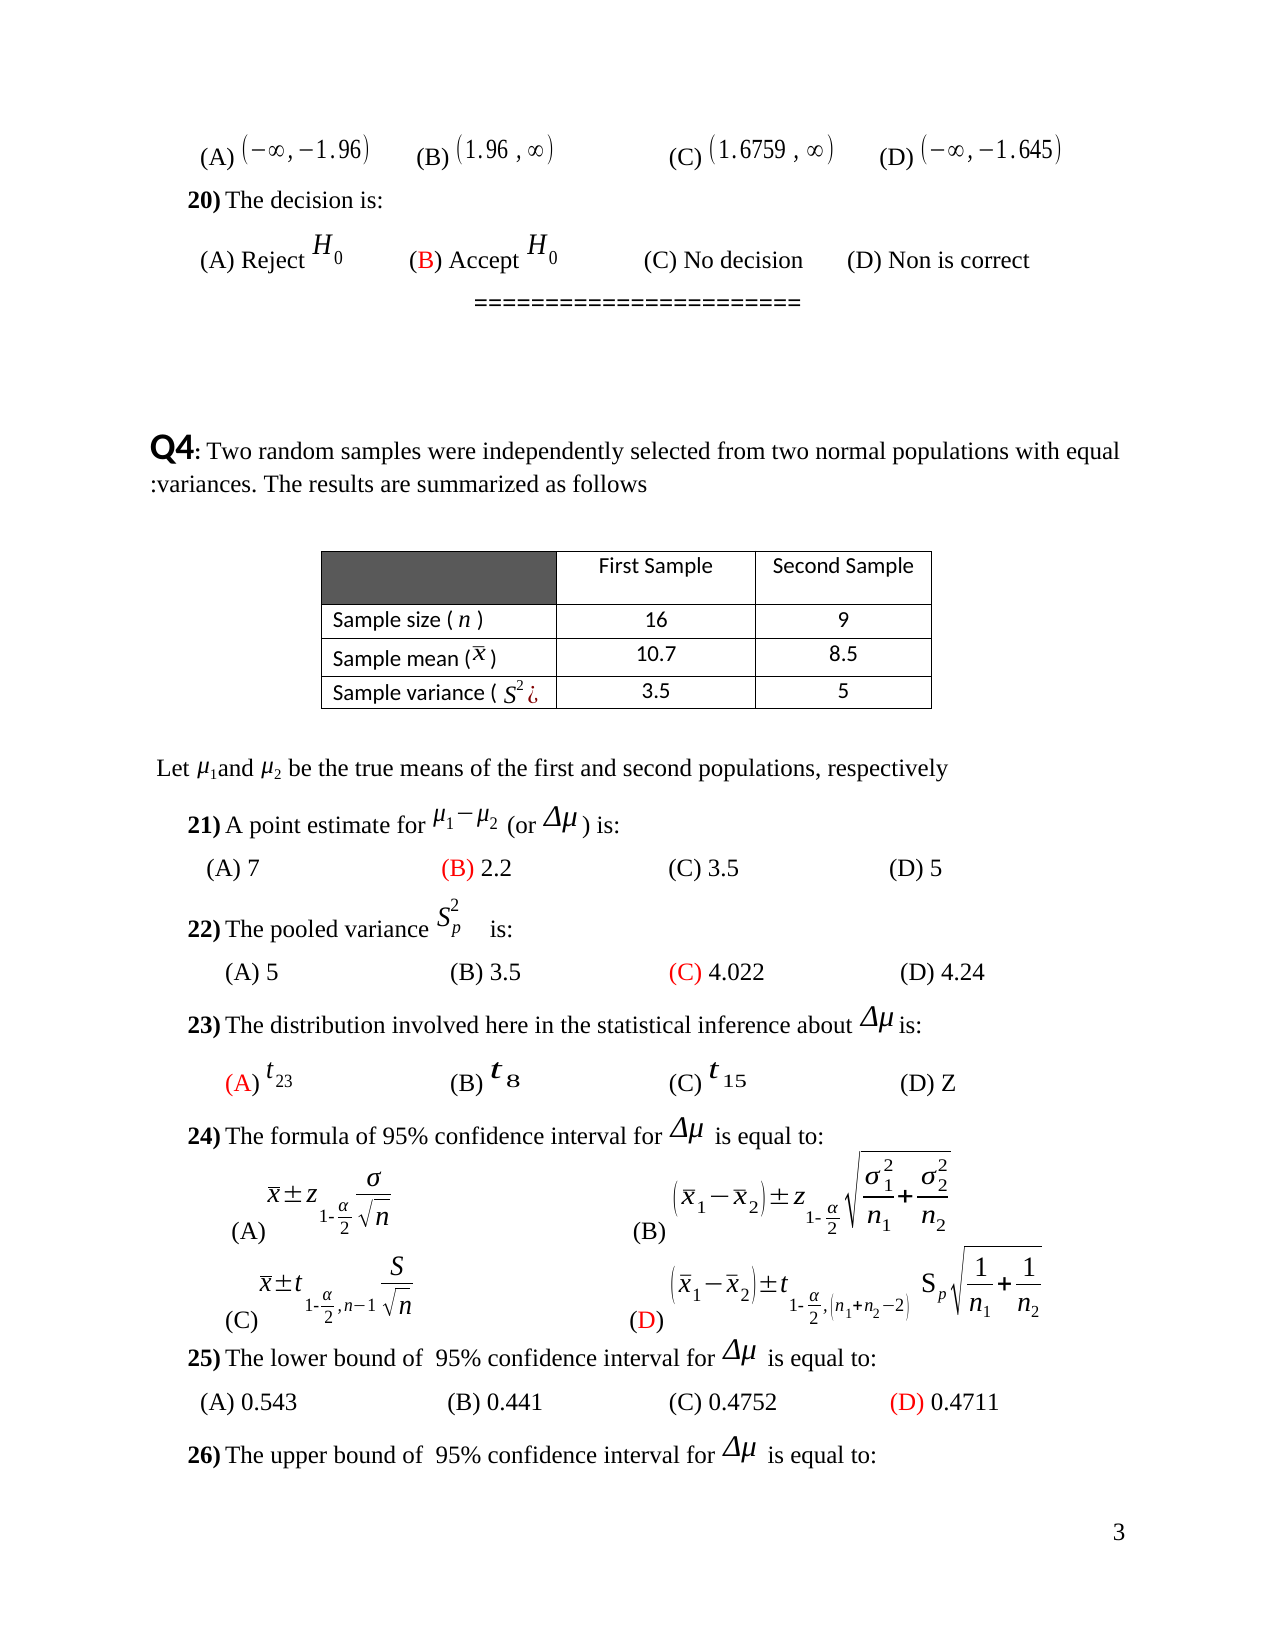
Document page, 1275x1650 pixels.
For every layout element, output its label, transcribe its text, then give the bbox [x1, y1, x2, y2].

list The decision is: [187, 186, 1125, 214]
text (A) (B) [150, 1150, 1125, 1245]
list The upper bound of 95% confidence interval for is equal to: [187, 1430, 1125, 1468]
text (A) Reject (B) Accept (C) No decision (D) Non is correct [150, 229, 1125, 274]
text (A) (B) (C) (D) Z [150, 1054, 1125, 1097]
table_cell 9 [756, 605, 931, 638]
table_cell 16 [557, 605, 755, 638]
table_cell 10.7 [557, 639, 755, 676]
text (A) (B) (C) (D) [150, 132, 1125, 171]
list A point estimate for (or ) is: [187, 798, 1125, 838]
list The lower bound of 95% confidence interval for is equal to: [187, 1333, 1125, 1372]
table_cell 5 [756, 677, 931, 708]
table_cell 8.5 [756, 639, 931, 676]
text (C) (D) [150, 1245, 1125, 1333]
table_cell 3.5 [557, 677, 755, 708]
table_header First Sample [557, 552, 755, 604]
list The pooled variance is: [187, 896, 1125, 943]
text (A) 5 (B) 3.5 (C) 4.022 (D) 4.24 [150, 957, 1125, 986]
table_cell Sample mean () [322, 639, 556, 676]
list The formula of 95% confidence interval for is equal to: [187, 1111, 1125, 1150]
text (A) 7 (B) 2.2 (C) 3.5 (D) 5 [150, 853, 1125, 882]
table_header Second Sample [756, 552, 931, 604]
text Let and be the true means of the first and second populations, respectively [150, 752, 1125, 783]
table_cell Sample size ( ) [322, 605, 556, 638]
list Q4: Two random samples were independently selected from two normal populations with equal variances. The results are summarized as follows: [150, 423, 1125, 497]
text (A) 0.543 (B) 0.441 (C) 0.4752 (D) 0.4711 [150, 1387, 1125, 1415]
table_cell Sample variance ( [322, 677, 556, 708]
table_header [322, 552, 556, 604]
text ======================= [150, 288, 1125, 317]
list The distribution involved here in the statistical inference about is: [187, 1001, 1125, 1039]
